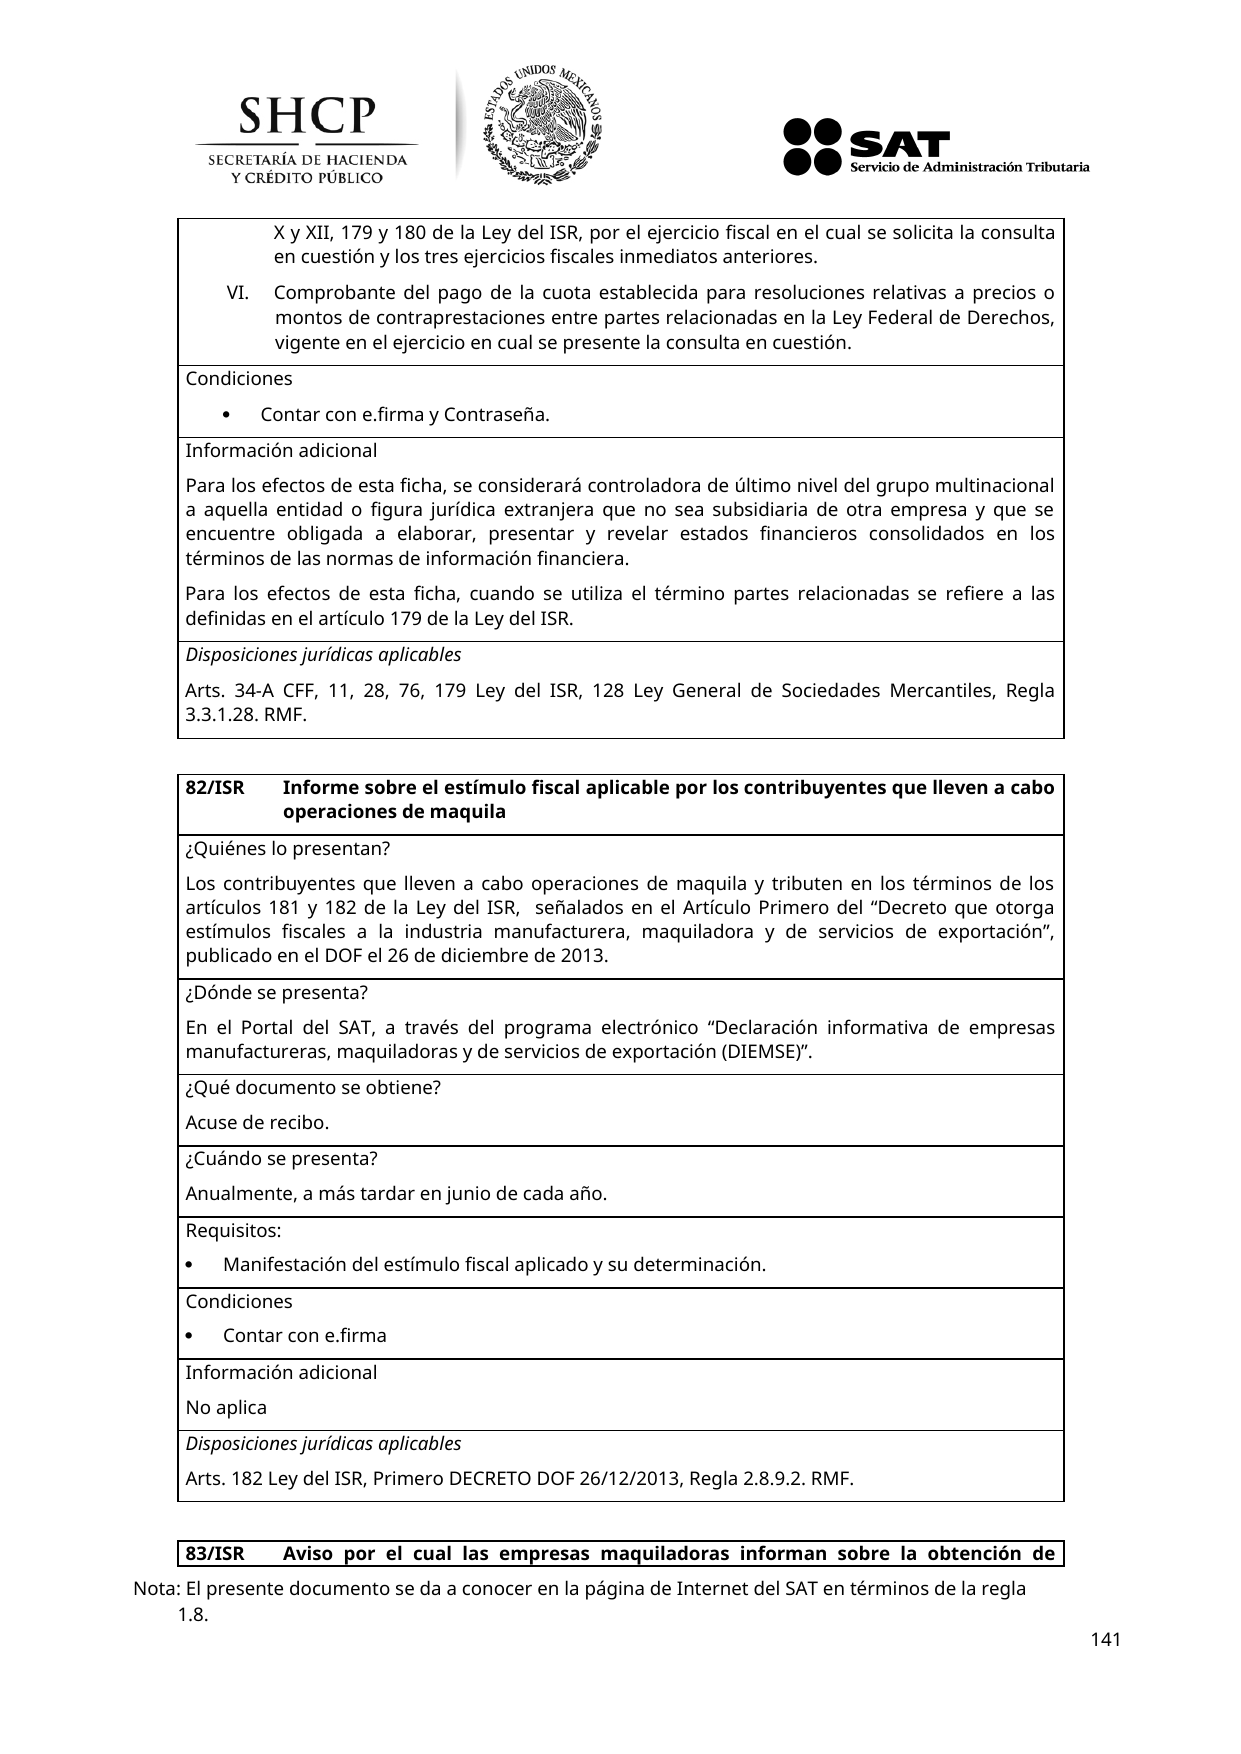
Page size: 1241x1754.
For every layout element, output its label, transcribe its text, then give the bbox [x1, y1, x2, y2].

table_cell Condiciones Contar con e.firma [179, 1289, 1063, 1358]
picture [779, 114, 1092, 177]
table_cell ¿Qué documento se obtiene? Acuse de recibo. [179, 1075, 1063, 1145]
table_cell ¿Cuándo se presenta? Anualmente, a más tardar en junio de cada año. [179, 1147, 1063, 1216]
table_cell Información adicional Para los efectos de esta ficha, se considerará controladora de último nivel del grupo multinacional a aquella entidad o figura jurídica extranjera que no sea subsidiaria de otra empresa y que se encuentre obligada a elaborar, presentar y revelar estados financieros consolidados en los términos de las normas de información financiera. Para los efectos de esta ficha, cuando se utiliza el término partes relacionadas se refiere a las definidas en el artículo 179 de del ISR. [179, 438, 1063, 641]
table_cell Información adicional No aplica [179, 1360, 1063, 1429]
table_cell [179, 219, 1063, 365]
table_header 82/ISR Informe sobre el estímulo fiscal aplicable por los contribuyentes que lleven a cabo operaciones de maquila [179, 775, 1063, 834]
table_cell Requisitos: Manifestación del estímulo fiscal aplicado y su determinación. [179, 1218, 1063, 1287]
table_cell ¿Quiénes lo presentan? Los contribuyentes que lleven a cabo operaciones de maquila y tributen en los términos de los artículos 181 y 182 de la Ley del ISR, señalados en el Artículo Primero del “Decreto que otorga estímulos fiscales a la industria manufacturera, maquiladora y de servicios de exportación”, publicado en el DOF el 26 de diciembre de 2013. [179, 836, 1063, 978]
picture [195, 62, 602, 187]
table_cell Condiciones Contar con e.firma y Contraseña. [179, 366, 1063, 436]
table_cell Disposiciones jurídicas aplicables Arts. 34-A CFF, 11, 28, 76, 179 Ley del ISR, 128 Ley General de Sociedades Mercantiles, Regla 3.3.1.28. RMF. [179, 642, 1063, 737]
table_cell Disposiciones jurídicas aplicables Arts. 182 Ley del ISR, Primero DECRETO DOF 26/12/2013, Regla 2.8.9.2. RMF. [179, 1431, 1063, 1501]
table_cell ¿Dónde se presenta? En el Portal del SAT, a través del programa electrónico “Declaración informativa de empresas manufactureras, maquiladoras y de servicios de exportación (DIEMSE)”. [179, 980, 1063, 1074]
table_header 83/ISR Aviso por el cual las empresas maquiladoras informan sobre la obtención de ingresos por enajenación de bienes muebles e inmuebles [179, 1542, 1063, 1565]
